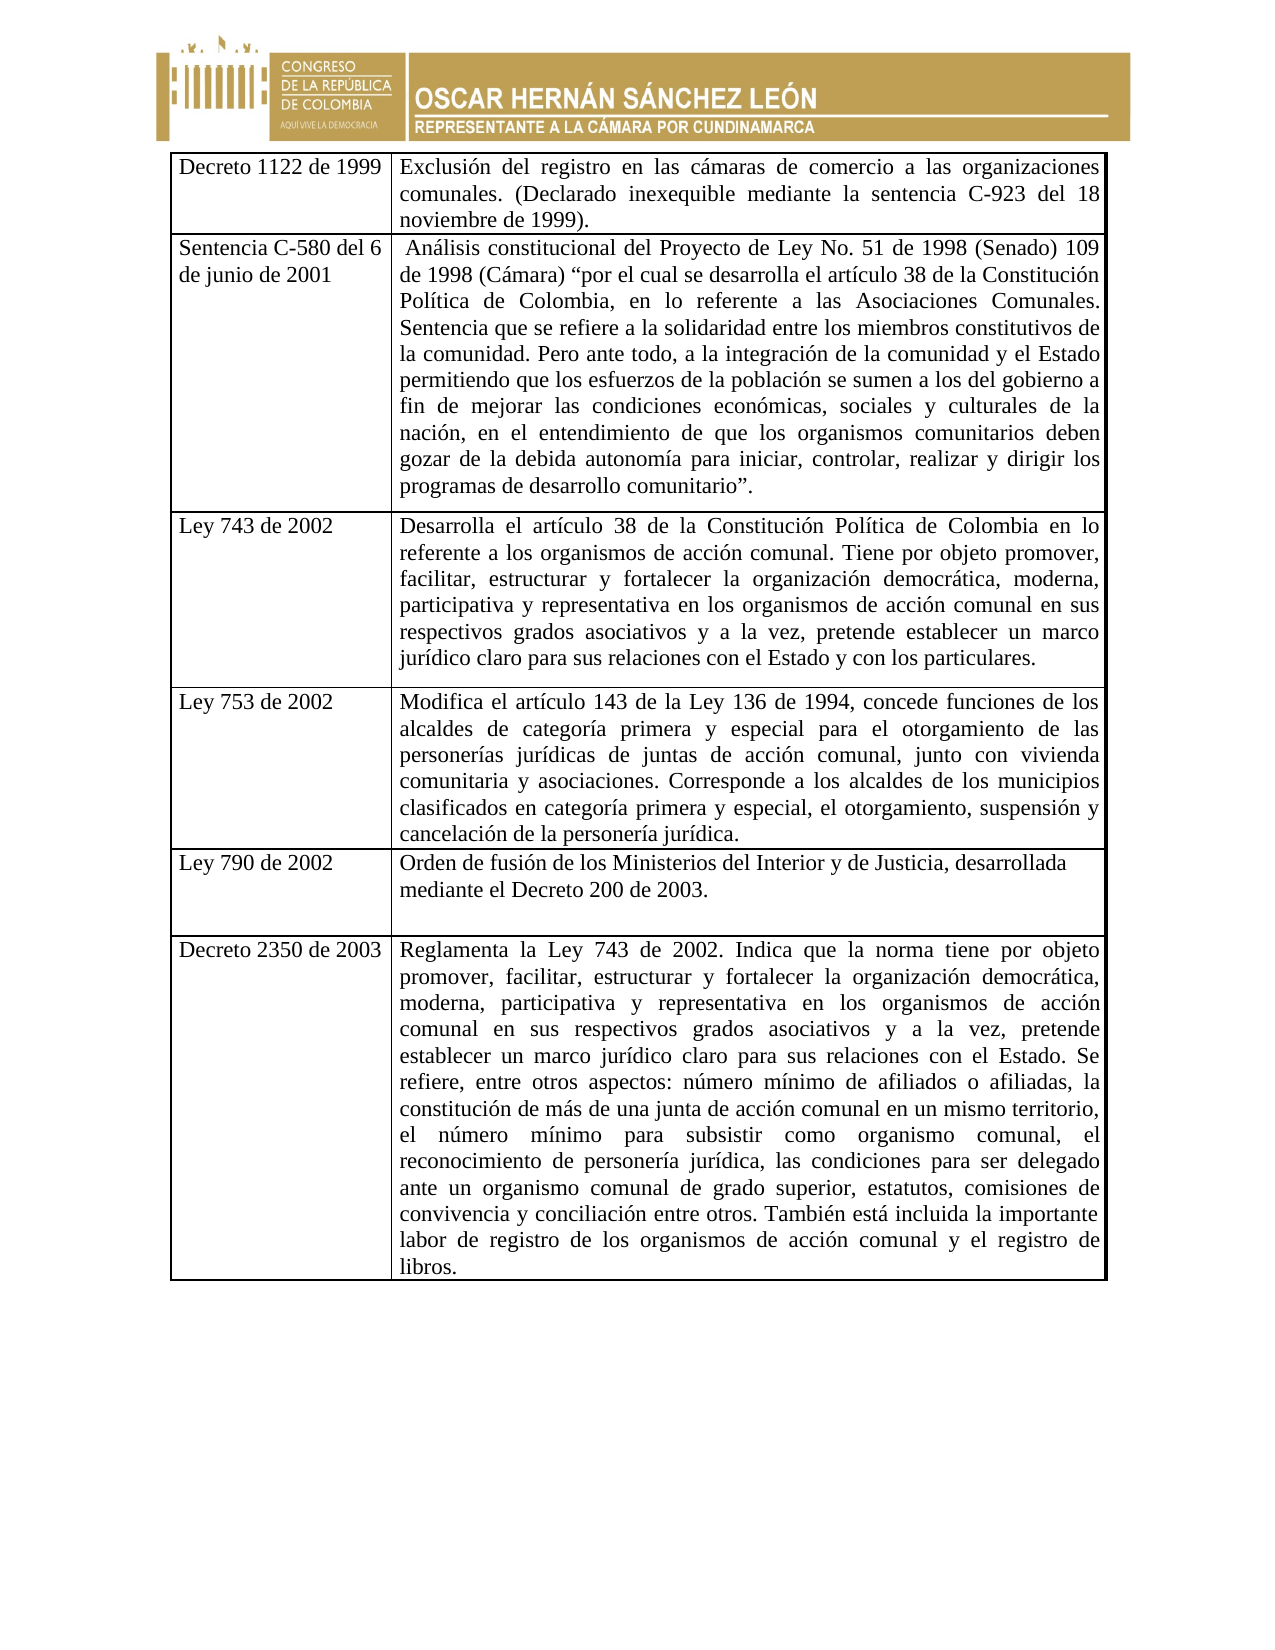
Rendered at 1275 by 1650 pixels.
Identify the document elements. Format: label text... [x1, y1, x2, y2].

table_cell Sentencia C-580 del 6 de junio de 2001 [172, 235, 391, 511]
table_cell Orden de fusión de los Ministerios del Interior y de Justicia, desarrollada mediante el Decreto 200 de 2003. [392, 850, 1104, 935]
table_cell Ley 743 de 2002 [172, 513, 391, 687]
table_cell Análisis constitucional del Proyecto de Ley No. 51 de 1998 (Senado) 109 de 1998 (Cámara) “por el cual se desarrolla el artículo 38 de la Constitución Política de Colombia, en lo referente a las Asociaciones Comunales. Sentencia que se refiere a la solidaridad entre los miembros constitutivos de la comunidad. Pero ante todo, a la integración de la comunidad y el Estado permitiendo que los esfuerzos de la población se sumen a los del gobierno a fin de mejorar las condiciones económicas, sociales y culturales de la nación, en el entendimiento de que los organismos comunitarios deben gozar de la debida autonomía para iniciar, controlar, realizar y dirigir los programas de desarrollo comunitario”. [392, 235, 1104, 511]
table_cell Modifica el artículo 143 de la Ley 136 de 1994, concede funciones de los alcaldes de categoría primera y especial para el otorgamiento de las personerías jurídicas de juntas de acción comunal, junto con vivienda comunitaria y asociaciones. Corresponde a los alcaldes de los municipios clasificados en categoría primera y especial, el otorgamiento, suspensión y cancelación de la personería jurídica. [392, 688, 1104, 848]
table_cell Desarrolla el artículo 38 de la Constitución Política de Colombia en lo referente a los organismos de acción comunal. Tiene por objeto promover, facilitar, estructurar y fortalecer la organización democrática, moderna, participativa y representativa en los organismos de acción comunal en sus respectivos grados asociativos y a la vez, pretende establecer un marco jurídico claro para sus relaciones con el Estado y con los particulares. [392, 513, 1104, 687]
table_cell Reglamenta la Ley 743 de 2002. Indica que la norma tiene por objeto promover, facilitar, estructurar y fortalecer la organización democrática, moderna, participativa y representativa en los organismos de acción comunal en sus respectivos grados asociativos y a la vez, pretende establecer un marco jurídico claro para sus relaciones con el Estado. Se refiere, entre otros aspectos: número mínimo de afiliados o afiliadas, la constitución de más de una junta de acción comunal en un mismo territorio, el número mínimo para subsistir como organismo comunal, el reconocimiento de personería jurídica, las condiciones para ser delegado ante un organismo comunal de grado superior, estatutos, comisiones de convivencia y conciliación entre otros. También está incluida la importante labor de registro de los organismos de acción comunal y el registro de libros. [392, 937, 1104, 1279]
table_cell Ley 753 de 2002 [172, 688, 391, 848]
table_header Exclusión del registro en las cámaras de comercio a las organizaciones comunales. (Declarado inexequible mediante la sentencia C-923 del 18 noviembre de 1999). [392, 154, 1104, 233]
picture [156, 28, 1131, 152]
table_cell Decreto 2350 de 2003 [172, 937, 391, 1279]
table_header Decreto 1122 de 1999 [172, 154, 391, 233]
table_cell Ley 790 de 2002 [172, 850, 391, 935]
